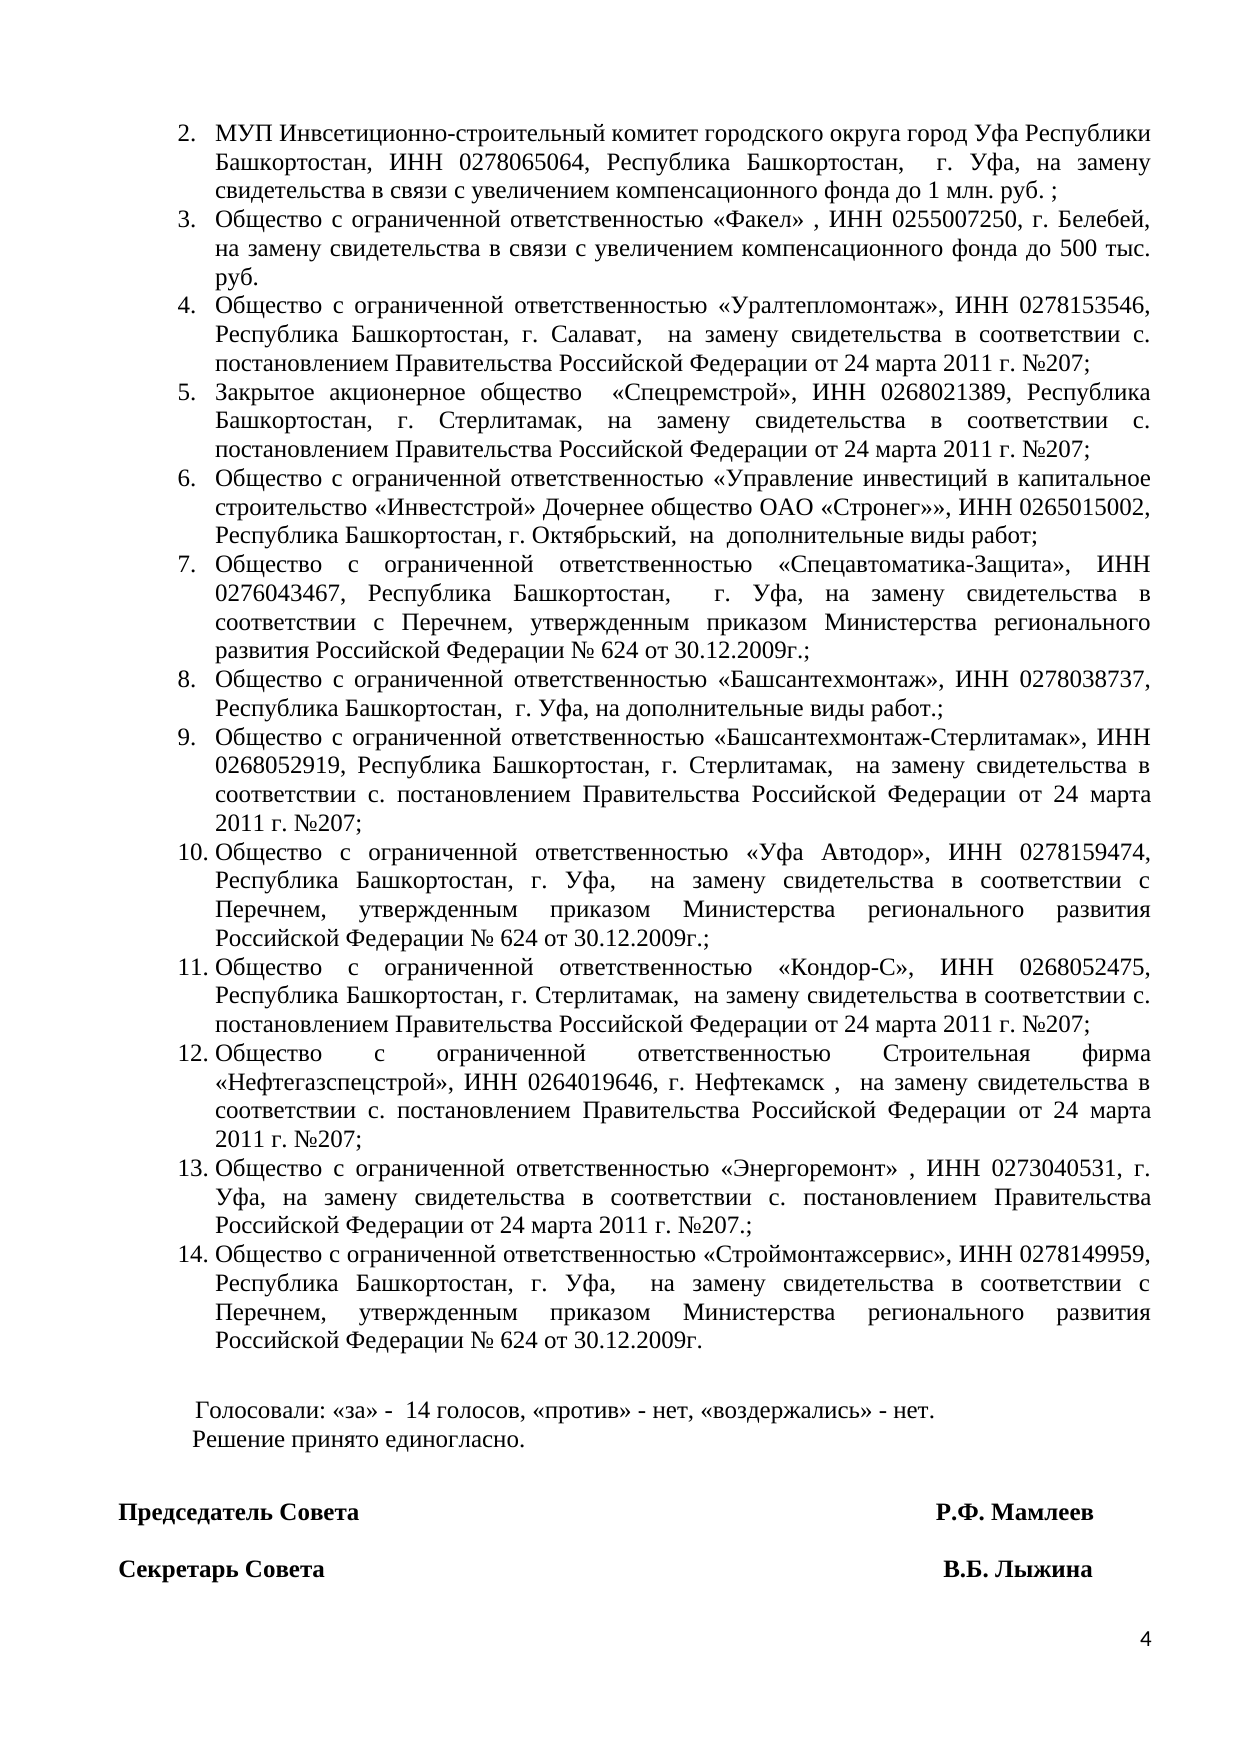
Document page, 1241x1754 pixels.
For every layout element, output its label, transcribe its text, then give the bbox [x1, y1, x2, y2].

text Решение принято единогласно. [118, 1424, 1152, 1453]
list Общество с ограниченной ответственностью «Энергоремонт» , ИНН 0273040531, г. Уфа, на замену свидетельства в соответствии с. постановлением Правительства Российской Федерации от 24 марта 2011 г. №207.; [177, 1153, 1152, 1239]
list Закрытое акционерное общество «Спецремстрой», ИНН 0268021389, Республика Башкортостан, г. Стерлитамак, на замену свидетельства в соответствии с. постановлением Правительства Российской Федерации от 24 марта 2011 г. №207; [177, 377, 1152, 463]
list Общество с ограниченной ответственностью «Уфа Автодор», ИНН 0278159474, Республика Башкортостан, г. Уфа, на замену свидетельства в соответствии с Перечнем, утвержденным приказом Министерства регионального развития Российской Федерации № 624 от 30.12.2009г.; [177, 837, 1152, 952]
list Общество с ограниченной ответственностью «Уралтепломонтаж», ИНН 0278153546, Республика Башкортостан, г. Салават, на замену свидетельства в соответствии с. постановлением Правительства Российской Федерации от 24 марта 2011 г. №207; [177, 291, 1152, 377]
list Общество с ограниченной ответственностью «Кондор-С», ИНН 0268052475, Республика Башкортостан, г. Стерлитамак, на замену свидетельства в соответствии с. постановлением Правительства Российской Федерации от 24 марта 2011 г. №207; [177, 952, 1152, 1038]
list Общество с ограниченной ответственностью «Строймонтажсервис», ИНН 0278149959, Республика Башкортостан, г. Уфа, на замену свидетельства в соответствии с Перечнем, утвержденным приказом Министерства регионального развития Российской Федерации № 624 от 30.12.2009г. [177, 1239, 1152, 1354]
list Общество с ограниченной ответственностью «Управление инвестиций в капитальное строительство «Инвестстрой» Дочернее общество ОАО «Стронег»», ИНН 0265015002, Республика Башкортостан, г. Октябрьский, на дополнительные виды работ; [177, 463, 1152, 549]
list Общество с ограниченной ответственностью «Башсантехмонтаж», ИНН 0278038737, Республика Башкортостан, г. Уфа, на дополнительные виды работ.; [177, 664, 1152, 722]
list Общество с ограниченной ответственностью «Факел» , ИНН 0255007250, г. Белебей, на замену свидетельства в связи с увеличением компенсационного фонда до 500 тыс. руб. [177, 204, 1152, 291]
list МУП Инвсетиционно-строительный комитет городского округа город Уфа Республики Башкортостан, ИНН 0278065064, Республика Башкортостан, г. Уфа, на замену свидетельства в связи с увеличением компенсационного фонда до 1 млн. руб. ; [177, 118, 1152, 204]
list Общество с ограниченной ответственностью «Башсантехмонтаж-Стерлитамак», ИНН 0268052919, Республика Башкортостан, г. Стерлитамак, на замену свидетельства в соответствии с. постановлением Правительства Российской Федерации от 24 марта 2011 г. №207; [177, 722, 1152, 837]
list Общество с ограниченной ответственностью «Спецавтоматика-Защита», ИНН 0276043467, Республика Башкортостан, г. Уфа, на замену свидетельства в соответствии с Перечнем, утвержденным приказом Министерства регионального развития Российской Федерации № 624 от 30.12.2009г.; [177, 549, 1152, 664]
text Секретарь Совета В.Б. Лыжина [118, 1554, 1152, 1583]
text Председатель Совета Р.Ф. Мамлеев [118, 1497, 1152, 1526]
list Голосовали: «за» - 14 голосов, «против» - нет, «воздержались» - нет. [195, 1396, 1152, 1424]
list Общество с ограниченной ответственностью Строительная фирма «Нефтегазспецстрой», ИНН 0264019646, г. Нефтекамск , на замену свидетельства в соответствии с. постановлением Правительства Российской Федерации от 24 марта 2011 г. №207; [177, 1038, 1152, 1153]
